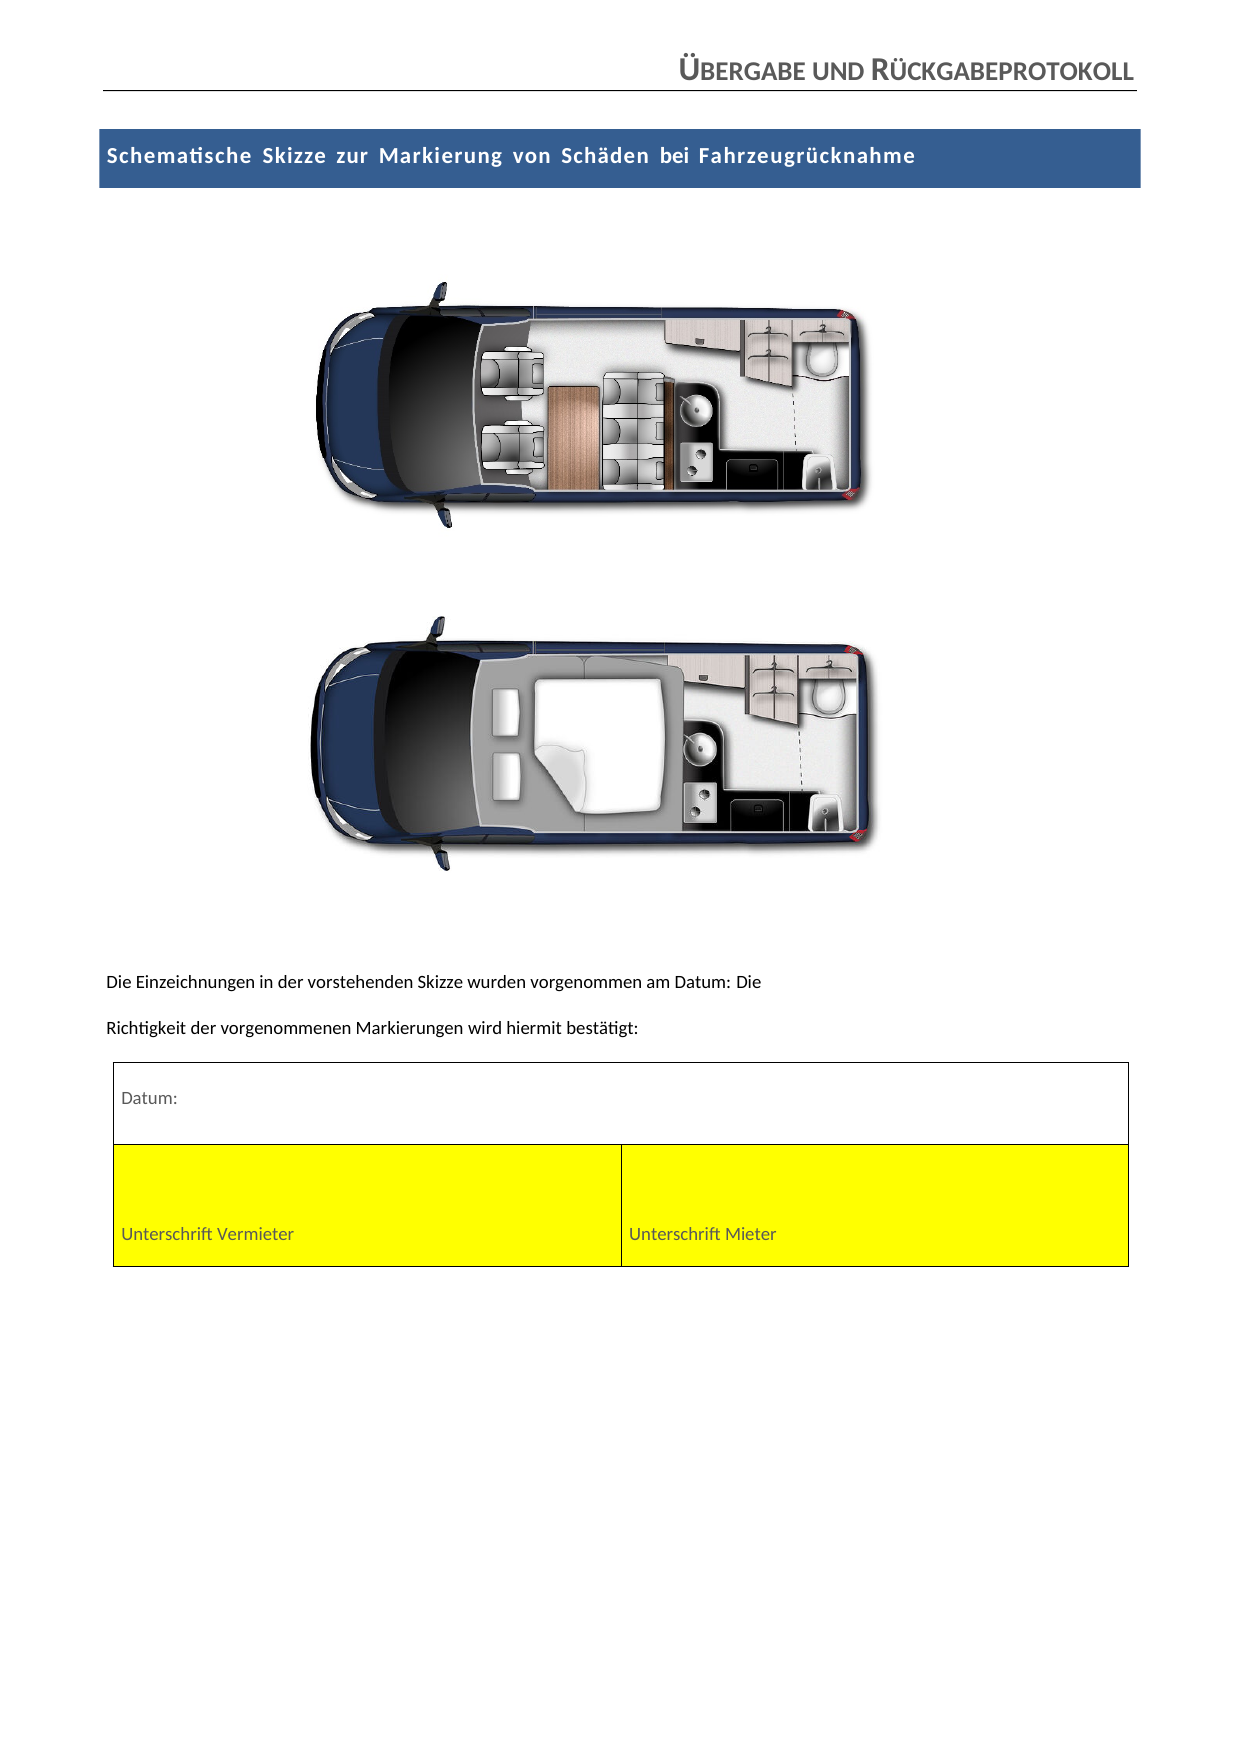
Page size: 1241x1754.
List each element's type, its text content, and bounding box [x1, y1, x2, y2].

table_cell Unterschrift Mieter [622, 1145, 1128, 1266]
text Die Einzeichnungen in der vorstehenden Skizze wurden vorgenommen am Datum: Die Richtigkeit der vorgenommenen Markierungen wird hiermit bestätigt: [106, 970, 796, 1039]
picture [301, 198, 884, 906]
table_header Datum: [114, 1063, 1128, 1144]
table_cell Unterschrift Vermieter [114, 1145, 621, 1266]
